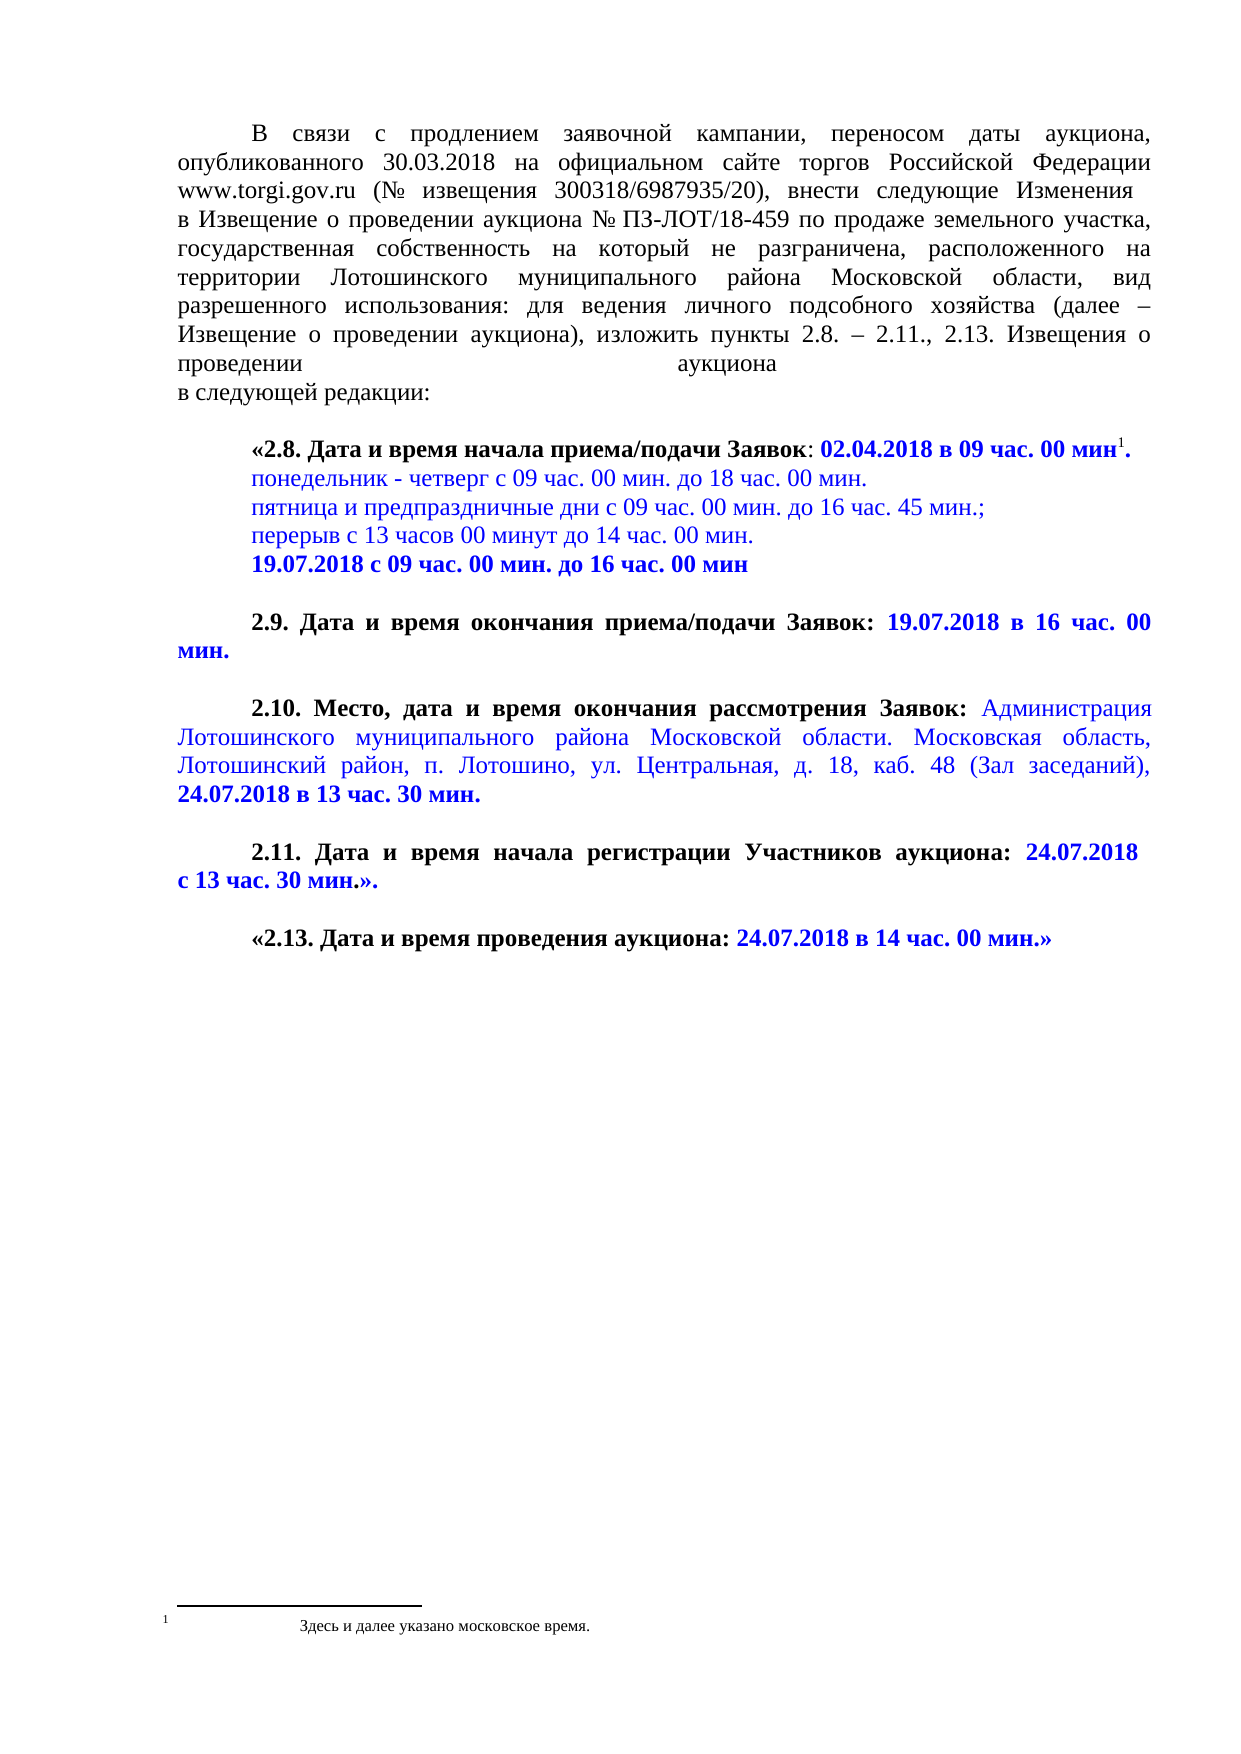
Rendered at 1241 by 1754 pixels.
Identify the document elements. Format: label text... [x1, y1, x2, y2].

text перерыв с 13 часов 00 минут до 14 час. 00 мин. [177, 521, 1152, 549]
text 19.07.2018 с 09 час. 00 мин. до 16 час. 00 мин [177, 549, 1152, 578]
text понедельник - четверг с 09 час. 00 мин. до 18 час. 00 мин. [177, 463, 1152, 492]
text В связи с продлением заявочной кампании, переносом даты аукциона, опубликованного 30.03.2018 на официальном сайте торгов Российской Федерации www.torgi.gov.ru (№ извещения 300318/6987935/20), внести следующие Изменения в Извещение о проведении аукциона № ПЗ-ЛОТ/18-459 по продаже земельного участка, государственная собственность на который не разграничена, расположенного на территории Лотошинского муниципального района Московской области, вид разрешенного использования: для ведения личного подсобного хозяйства (далее – Извещение о проведении аукциона), изложить пункты 2.8. – 2.11., 2.13. Извещения о проведении аукциона в следующей редакции: [177, 118, 1152, 406]
text «2.8. Дата и время начала приема/подачи Заявок: 02.04.2018 в 09 час. 00 мин. [177, 434, 1152, 463]
text 2.11. Дата и время начала регистрации Участников аукциона: 24.07.2018 с 13 час. 30 мин.». [177, 837, 1152, 894]
text 2.9. Дата и время окончания приема/подачи Заявок: 19.07.2018 в 16 час. 00 мин. [177, 607, 1152, 664]
text 2.10. Место, дата и время окончания рассмотрения Заявок: Администрация Лотошинского муниципального района Московской области. Московская область, Лотошинский район, п. Лотошино, ул. Центральная, д. 18, каб. 48 (Зал заседаний), 24.07.2018 в 13 час. 30 мин. [177, 693, 1152, 808]
text «2.13. Дата и время проведения аукциона: 24.07.2018 в 14 час. 00 мин.» [177, 923, 1152, 952]
text пятница и предпраздничные дни с 09 час. 00 мин. до 16 час. 45 мин.; [177, 492, 1152, 521]
